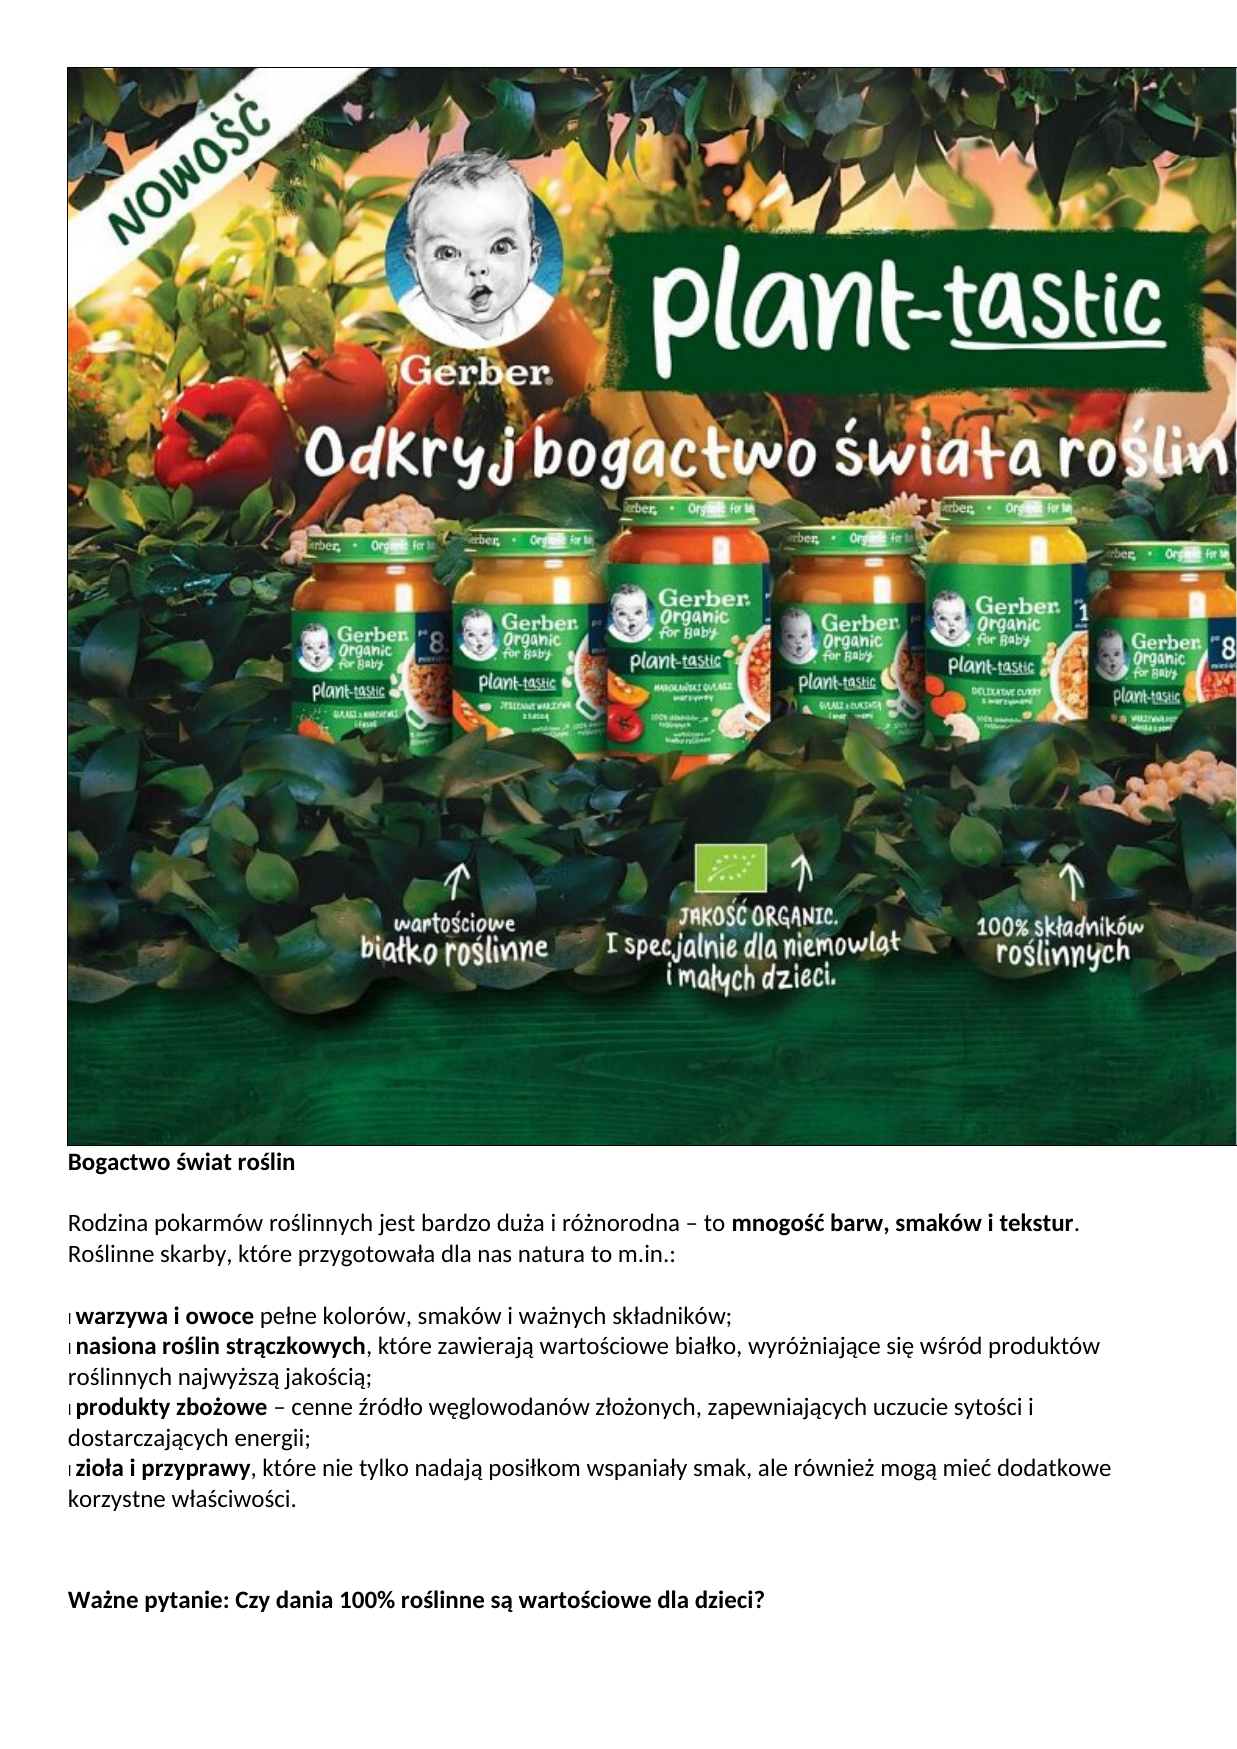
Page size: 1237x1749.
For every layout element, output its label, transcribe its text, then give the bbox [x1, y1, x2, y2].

text l nasiona roślin strączkowych, które zawierają wartościowe białko, wyróżniające się wśród produktów roślinnych najwyższą jakością; [68, 1330, 1169, 1391]
text l produkty zbożowe – cenne źródło węglowodanów złożonych, zapewniających uczucie sytości i dostarczających energii; [68, 1391, 1169, 1452]
text l warzywa i owoce pełne kolorów, smaków i ważnych składników; [68, 1300, 1169, 1330]
text Bogactwo świat roślin [68, 1146, 1169, 1176]
text l zioła i przyprawy, które nie tylko nadają posiłkom wspaniały smak, ale również mogą mieć dodatkowe korzystne właściwości. [68, 1452, 1169, 1513]
text Ważne pytanie: Czy dania 100% roślinne są wartościowe dla dzieci? [68, 1584, 1169, 1615]
picture [68, 68, 1237, 1145]
text Rodzina pokarmów roślinnych jest bardzo duża i różnorodna – to mnogość barw, smaków i tekstur. Roślinne skarby, które przygotowała dla nas natura to m.in.: [68, 1208, 1169, 1269]
